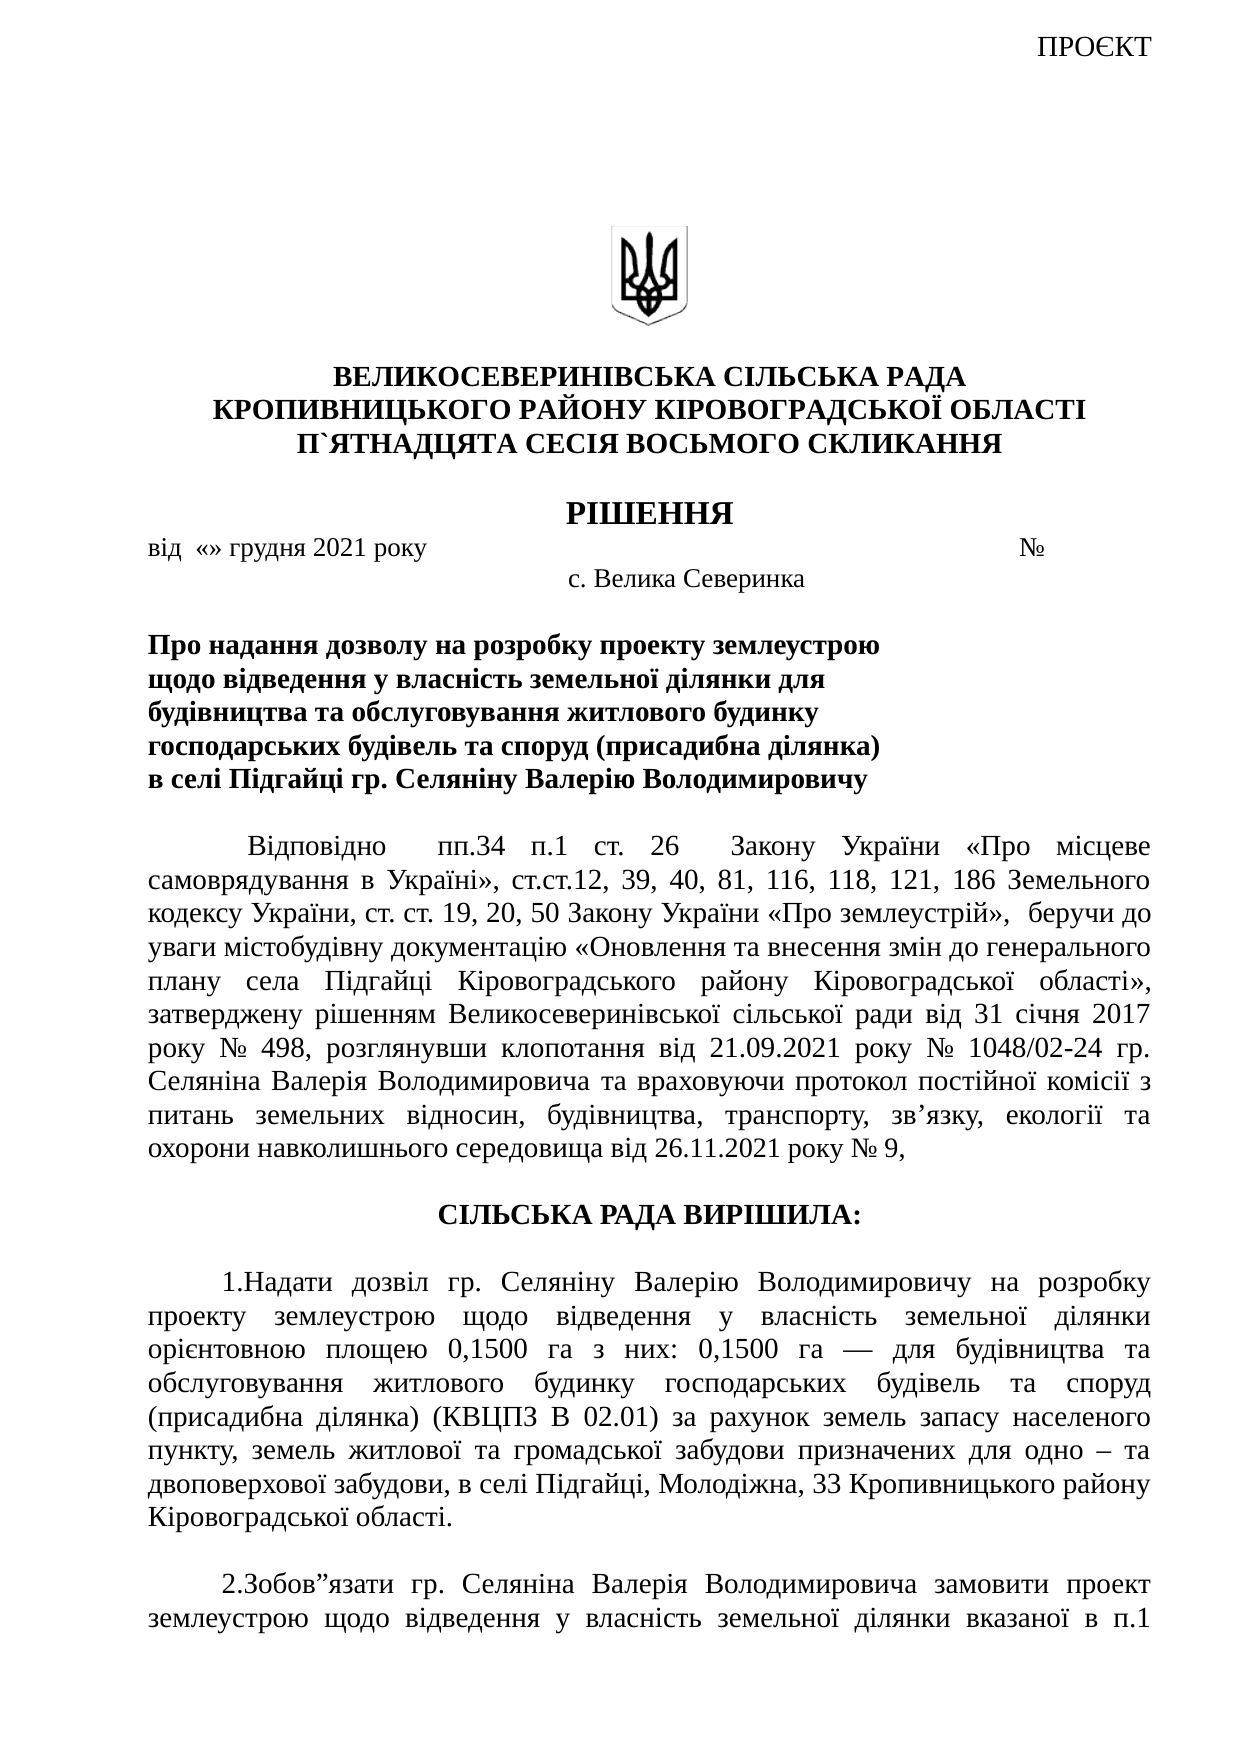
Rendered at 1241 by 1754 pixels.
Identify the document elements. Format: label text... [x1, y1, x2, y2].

text від «» грудня 2021 року № [148, 531, 1152, 563]
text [148, 1566, 1152, 1633]
text 1.Надати дозвіл гр. Селяніну Валерію Володимировичу на розробку проекту землеустрою щодо відведення у власність земельної ділянки орієнтовною площею 0,1500 га з них: 0,1500 га — для будівництва та обслуговування житлового будинку господарських будівель та споруд (присадибна ділянка) (КВЦПЗ В 02.01) за рахунок земель запасу населеного пункту, земель житлової та громадської забудови призначених для одно – та двоповерхової забудови, в селі Підгайці, Молодіжна, 33 Кропивницького району Кіровоградської області. [148, 1264, 1152, 1533]
text господарських будівель та споруд (присадибна ділянка) [148, 728, 1152, 761]
text СІЛЬСЬКА РАДА ВИРІШИЛА: [148, 1197, 1152, 1231]
text щодо відведення у власність земельної ділянки для [148, 661, 1152, 694]
text будівництва та обслуговування житлового будинку [148, 694, 1152, 728]
text РІШЕННЯ [148, 493, 1152, 531]
text в селі Підгайці гр. Селяніну Валерію Володимировичу [148, 761, 1152, 795]
text Про надання дозволу на розробку проекту землеустрою [148, 627, 1152, 661]
text с. Велика Северинка [148, 563, 1152, 594]
text Відповідно пп.34 п.1 ст. 26 Закону України «Про місцеве самоврядування в Україні», ст.ст.12, 39, 40, 81, 116, 118, 121, 186 Земельного кодексу України, ст. ст. 19, 20, 50 Закону України «Про землеустрій», беручи до уваги містобудівну документацію «Оновлення та внесення змін до генерального плану села Підгайці Кіровоградського району Кіровоградської області», затверджену рішенням Великосеверинівської сільської ради від 31 січня 2017 року № 498, розглянувши клопотання від 21.09.2021 року № 1048/02-24 гр. Селяніна Валерія Володимировича та враховуючи протокол постійної комісії з питань земельних відносин, будівництва, транспорту, зв’язку, екології та охорони навколишнього середовища від 26.11.2021 року № 9, [148, 828, 1152, 1164]
picture [611, 226, 688, 326]
text ВЕЛИКОСЕВЕРИНІВСЬКА СІЛЬСЬКА РАДА КРОПИВНИЦЬКОГО РАЙОНУ КІРОВОГРАДСЬКОЇ ОБЛАСТІ [148, 359, 1152, 426]
text П`ЯТНАДЦЯТА СЕСІЯ ВОСЬМОГО СКЛИКАННЯ [148, 426, 1152, 459]
